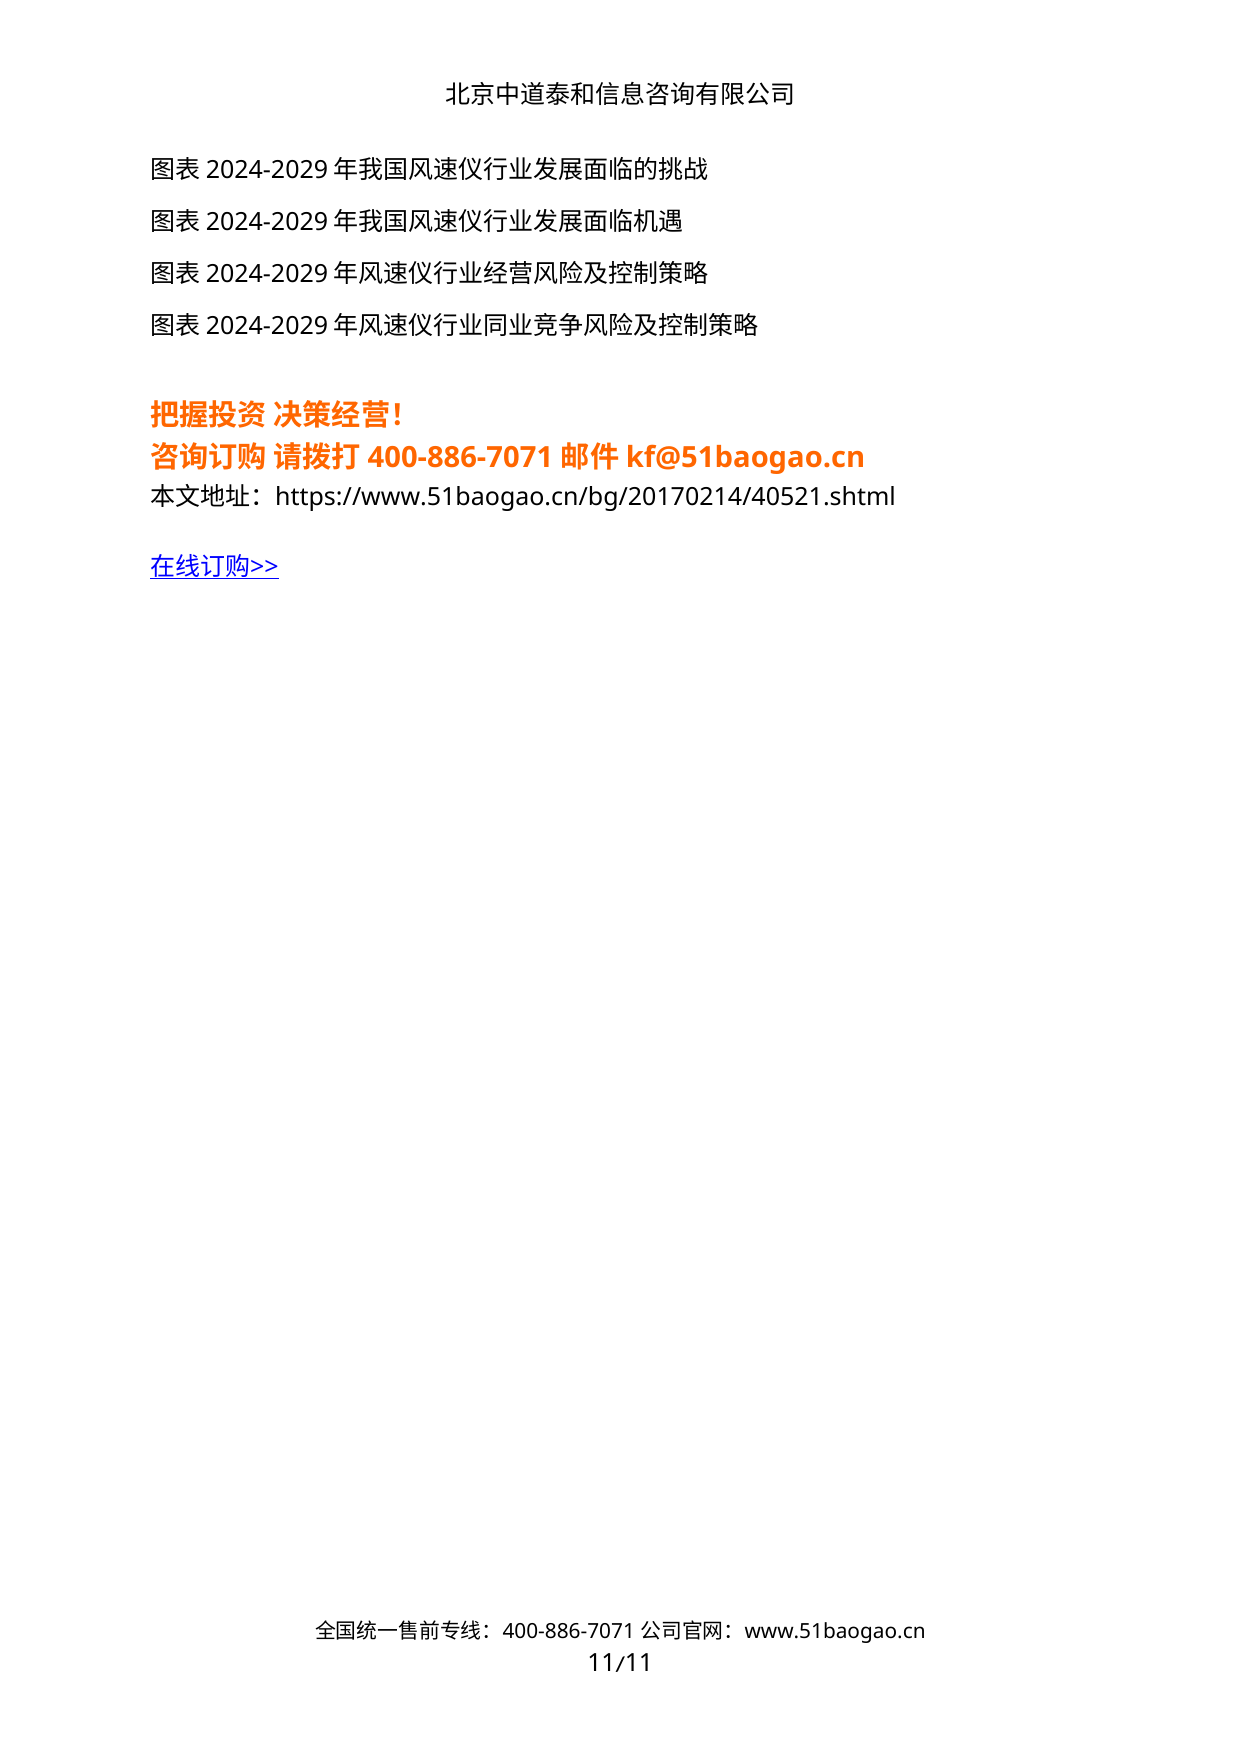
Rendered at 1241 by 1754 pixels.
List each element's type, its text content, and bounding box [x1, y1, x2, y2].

text 图表 2024-2029年我国风速仪行业发展面临的挑战 [150, 150, 1090, 186]
text 图表 2024-2029年风速仪行业同业竞争风险及控制策略 [150, 306, 1090, 342]
text 把握投资 决策经营！咨询订购 请拨打 400-886-7071 邮件 kf@51baogao.cn本文地址：https://www.51baogao.cn/bg/20170214/40521.shtml [150, 357, 1090, 512]
text 图表 2024-2029年风速仪行业经营风险及控制策略 [150, 254, 1090, 290]
text 图表 2024-2029年我国风速仪行业发展面临机遇 [150, 202, 1090, 238]
text 在线订购>> [150, 512, 1090, 583]
